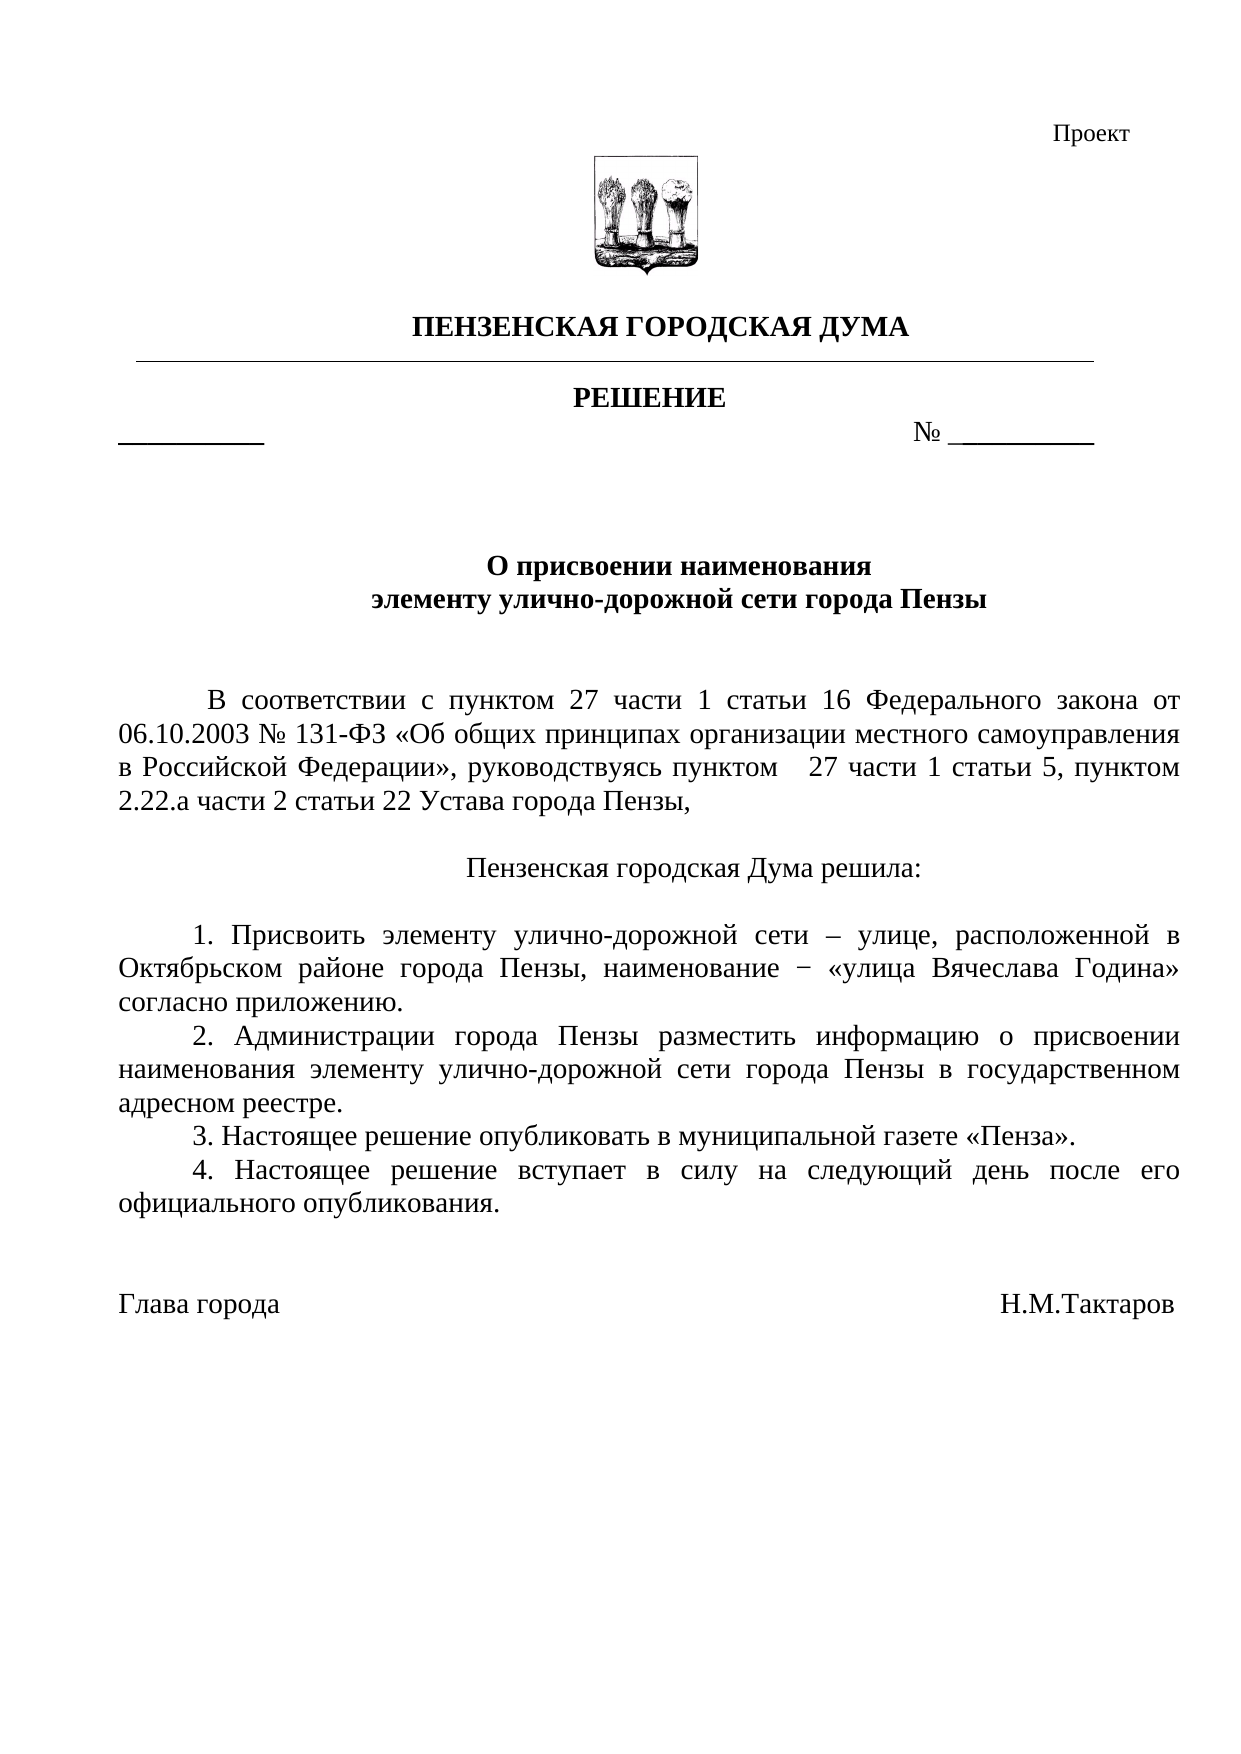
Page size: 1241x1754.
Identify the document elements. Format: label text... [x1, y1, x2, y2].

title РЕШЕНИЕ [118, 380, 1181, 414]
text 4. Настоящее решение вступает в силу на следующий день после его официального опубликования. [118, 1152, 1181, 1219]
text 1. Присвоить элементу улично-дорожной сети – улице, расположенной в Октябрьском районе города Пензы, наименование − «улица Вячеслава Година» согласно приложению. [118, 917, 1181, 1018]
text 2. Администрации города Пензы разместить информацию о присвоении наименования элементу улично-дорожной сети города Пензы в государственном адресном реестре. [118, 1018, 1181, 1118]
text Пензенская городская Дума решила: [118, 850, 1181, 883]
text В соответствии с пунктом 27 части 1 статьи 16 Федерального закона от 06.10.2003 № 131-ФЗ «Об общих принципах организации местного самоуправления в Российской Федерации», руководствуясь пунктом 27 части 1 статьи 5, пунктом 2.22.а части 2 статьи 22 Устава города Пензы, [118, 682, 1181, 816]
title ПЕНЗЕНСКАЯ ГОРОДСКАЯ ДУМА [118, 309, 1181, 343]
text 3. Настоящее решение опубликовать в муниципальной газете «Пенза». [118, 1118, 1181, 1152]
title __________ № __________ [118, 414, 1181, 447]
text Глава города Н.М.Тактаров [118, 1286, 1181, 1319]
text О присвоении наименования [118, 548, 1181, 582]
text элементу улично-дорожной сети города Пензы [118, 582, 1181, 615]
text Проект [118, 118, 1181, 147]
picture [593, 155, 699, 276]
